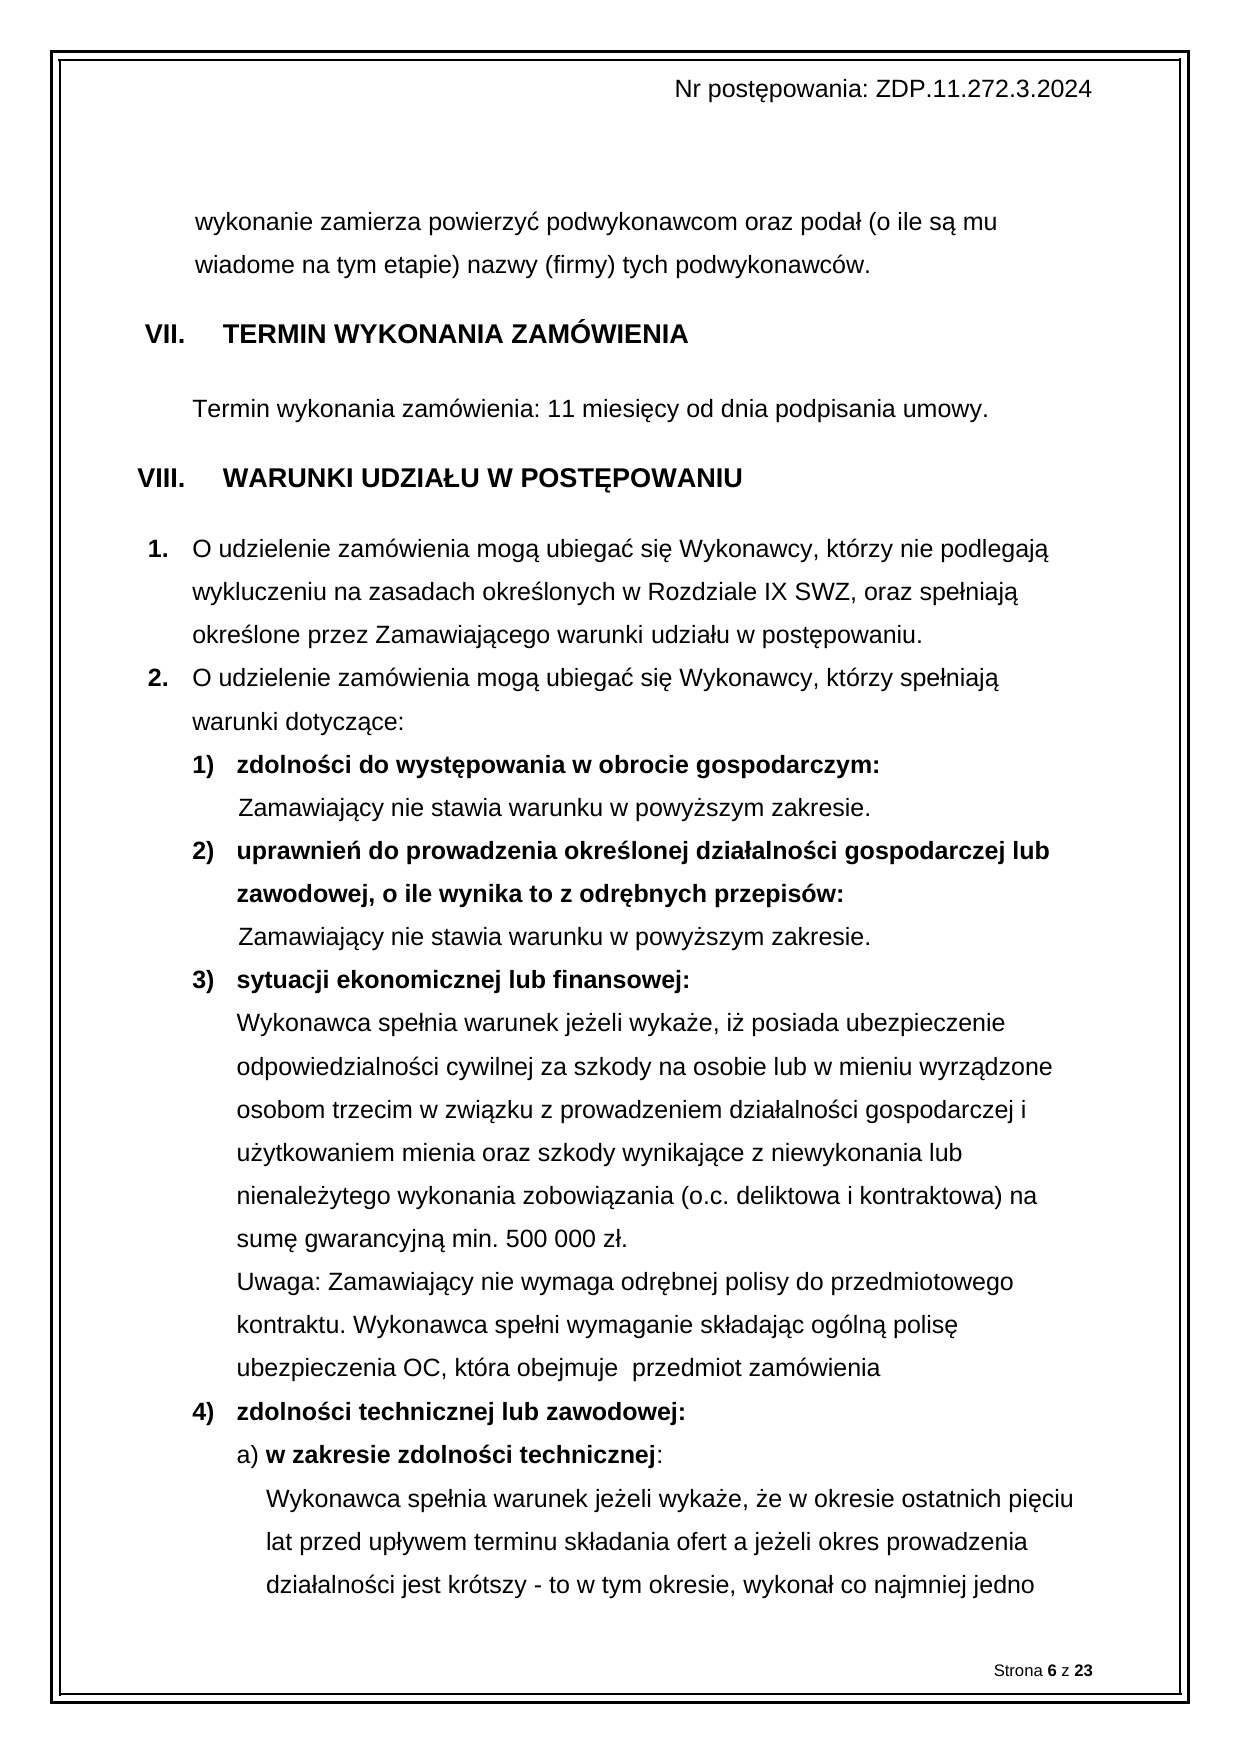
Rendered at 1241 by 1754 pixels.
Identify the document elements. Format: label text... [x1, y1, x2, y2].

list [148, 207, 1092, 279]
list uprawnień do prowadzenia określonej działalności gospodarczej lub zawodowej, o ile wynika to z odrębnych przepisów: [192, 836, 1090, 908]
list zdolności do występowania w obrocie gospodarczym: [192, 750, 1090, 778]
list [266, 1484, 1091, 1599]
list sytuacji ekonomicznej lub finansowej: [192, 965, 1090, 994]
text Wykonawca spełnia warunek jeżeli wykaże, iż posiada ubezpieczenie odpowiedzialności cywilnej za szkody na osobie lub w mieniu wyrządzone osobom trzecim w związku z prowadzeniem działalności gospodarczej i użytkowaniem mienia oraz szkody wynikające z niewykonania lub nienależytego wykonania zobowiązania (o.c. deliktowa i kontraktowa) na sumę gwarancyjną min. 500 000 zł. [236, 1008, 1090, 1253]
text Uwaga: Zamawiający nie wymaga odrębnej polisy do przedmiotowego kontraktu. Wykonawca spełni wymaganie składając ogólną polisę ubezpieczenia OC, która obejmuje przedmiot zamówienia [236, 1267, 1090, 1382]
subtitle TERMIN WYKONANIA ZAMÓWIENIA [185, 318, 1092, 349]
list zdolności technicznej lub zawodowej: [192, 1397, 1090, 1425]
subtitle WARUNKI UDZIAŁU W POSTĘPOWANIU [185, 462, 1092, 493]
text Termin wykonania zamówienia: 11 miesięcy od dnia podpisania umowy. [192, 394, 1092, 423]
list w zakresie zdolności technicznej: [236, 1440, 1091, 1468]
text Zamawiający nie stawia warunku w powyższym zakresie. [238, 793, 1090, 822]
list O udzielenie zamówienia mogą ubiegać się Wykonawcy, którzy spełniają warunki dotyczące: [148, 663, 1090, 735]
list O udzielenie zamówienia mogą ubiegać się Wykonawcy, którzy nie podlegają wykluczeniu na zasadach określonych w Rozdziale IX SWZ, oraz spełniają określone przez Zamawiającego warunki udziału w postępowaniu. [148, 534, 1090, 649]
text Zamawiający nie stawia warunku w powyższym zakresie. [238, 922, 1090, 951]
